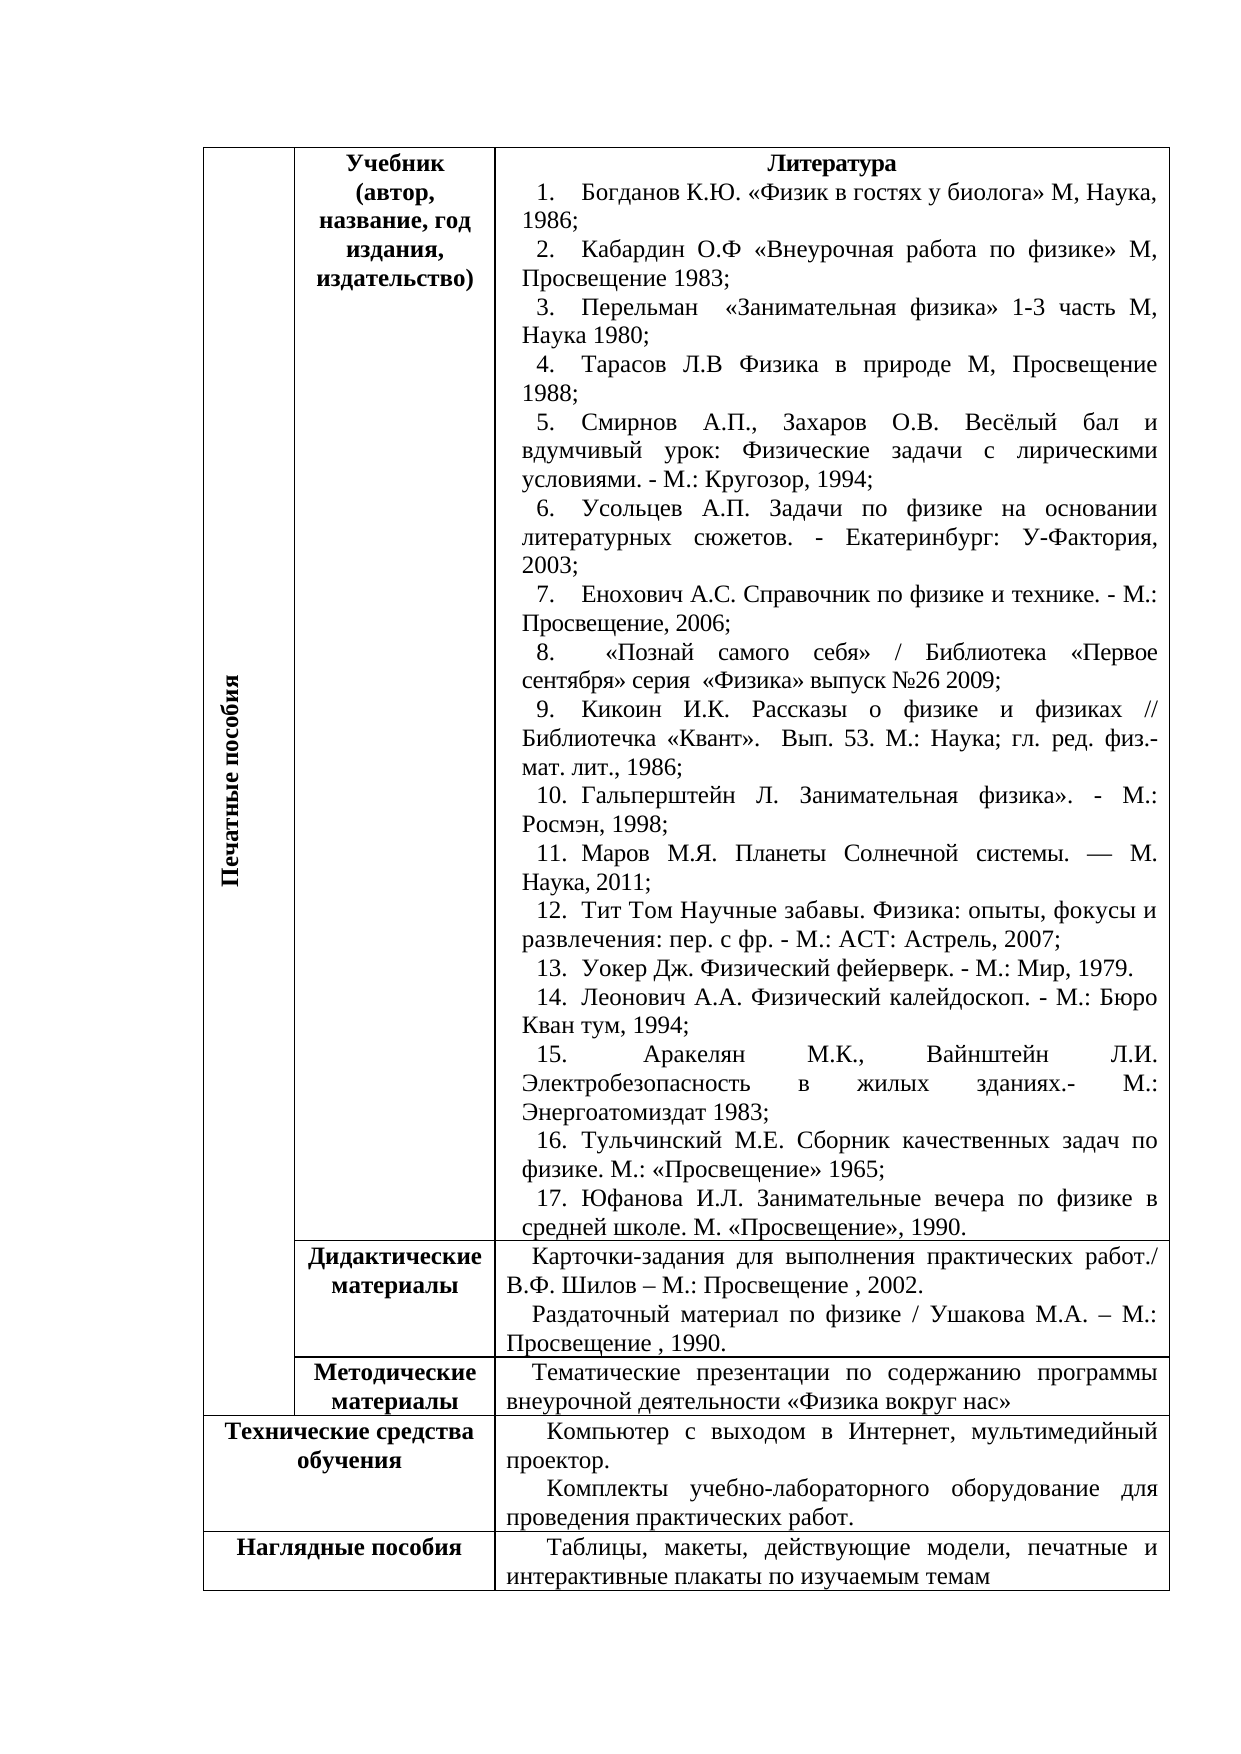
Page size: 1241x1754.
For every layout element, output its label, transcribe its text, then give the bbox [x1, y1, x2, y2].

table_cell Технические средства обучения [204, 1416, 494, 1531]
table_header Учебник (автор, название, год издания, издательство) [295, 148, 494, 1240]
table_cell Наглядные пособия [204, 1532, 494, 1589]
table_header Литература Богданов К.Ю. «Физик в гостях у биолога» М, Наука, 1986; Кабардин О.Ф «Внеурочная работа по физике» М, Просвещение 1983; Перельман «Занимательная физика» 1-3 часть М, Наука 1980; Тарасов Л.В Физика в природе М, Просвещение 1988; Смирнов А.П., Захаров О.В. Весёлый бал и вдумчивый урок: Физические задачи с лирическими условиями. - М.: Кругозор, 1994; Усольцев А.П. Задачи по физике на основании литературных сюжетов. - Екатеринбург: У-Фактория, 2003; Енохович А.С. Справочник по физике и технике. - М.: Просвещение, 2006; «Познай самого себя» / Библиотека «Первое сентября» серия «Физика» выпуск №26 2009; Кикоин И.К. Рассказы о физике и физиках // Библиотечка «Квант». Вып. 53. М.: Наука; гл. ред. физ.-мат. лит., 1986; Гальперштейн Л. Занимательная физика». - М.: Росмэн, 1998; Маров М.Я. Планеты Солнечной системы. — М. Наука, 2011; Тит Том Научные забавы. Физика: опыты, фокусы и развлечения: пер. с фр. - М.: ACT: Астрель, 2007; Уокер Дж. Физический фейерверк. - М.: Мир, 1979. Леонович А.А. Физический калейдоскоп. - М.: Бюро Кван тум, 1994; Аракелян М.К., Вайнштейн Л.И. Электробезопасность в жилых зданиях.- М.: Энергоатомиздат 1983; Тульчинский М.Е. Сборник качественных задач по физике. М.: «Просвещение» 1965; Юфанова И.Л. Занимательные вечера по физике в средней школе. М. «Просвещение», 1990. [496, 148, 1169, 1240]
table_cell Дидактические материалы [295, 1241, 494, 1356]
table_cell Компьютер с выходом в Интернет, мультимедийный проектор. Комплекты учебно-лабораторного оборудование для проведения практических работ. [496, 1416, 1169, 1531]
table_cell Таблицы, макеты, действующие модели, печатные и интерактивные плакаты по изучаемым темам [496, 1532, 1169, 1589]
table_cell Методические материалы [295, 1358, 494, 1415]
table_header Печатные пособия [204, 148, 294, 1415]
table_cell Тематические презентации по содержанию программы внеурочной деятельности «Физика вокруг нас» [496, 1358, 1169, 1415]
table_cell Карточки-задания для выполнения практических работ./ В.Ф. Шилов – М.: Просвещение , 2002. Раздаточный материал по физике / Ушакова М.А. – М.: Просвещение , 1990. [496, 1241, 1169, 1356]
